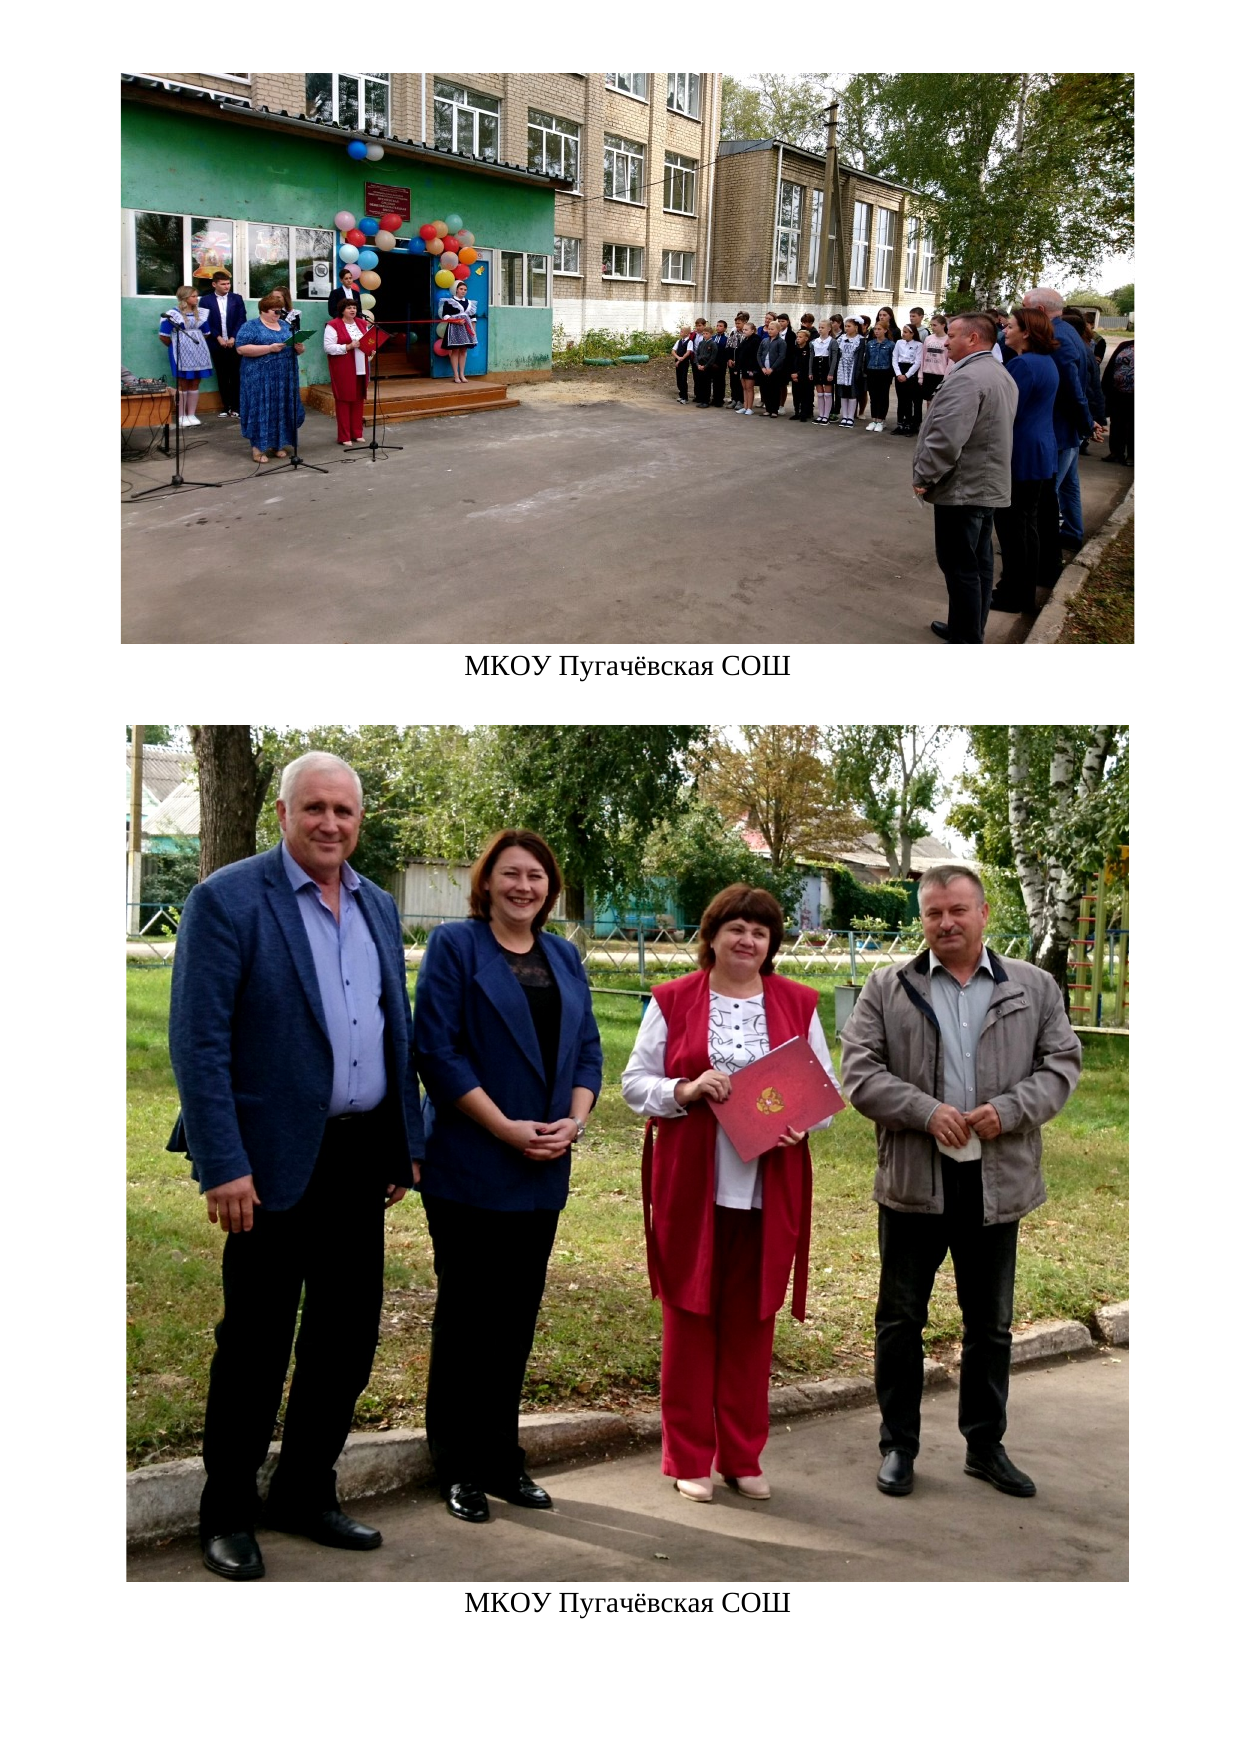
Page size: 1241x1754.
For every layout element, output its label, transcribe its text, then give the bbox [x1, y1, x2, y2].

picture [120, 73, 1135, 644]
picture [126, 725, 1129, 1582]
text МКОУ Пугачёвская СОШ [118, 1585, 1137, 1619]
text МКОУ Пугачёвская СОШ [118, 648, 1137, 682]
